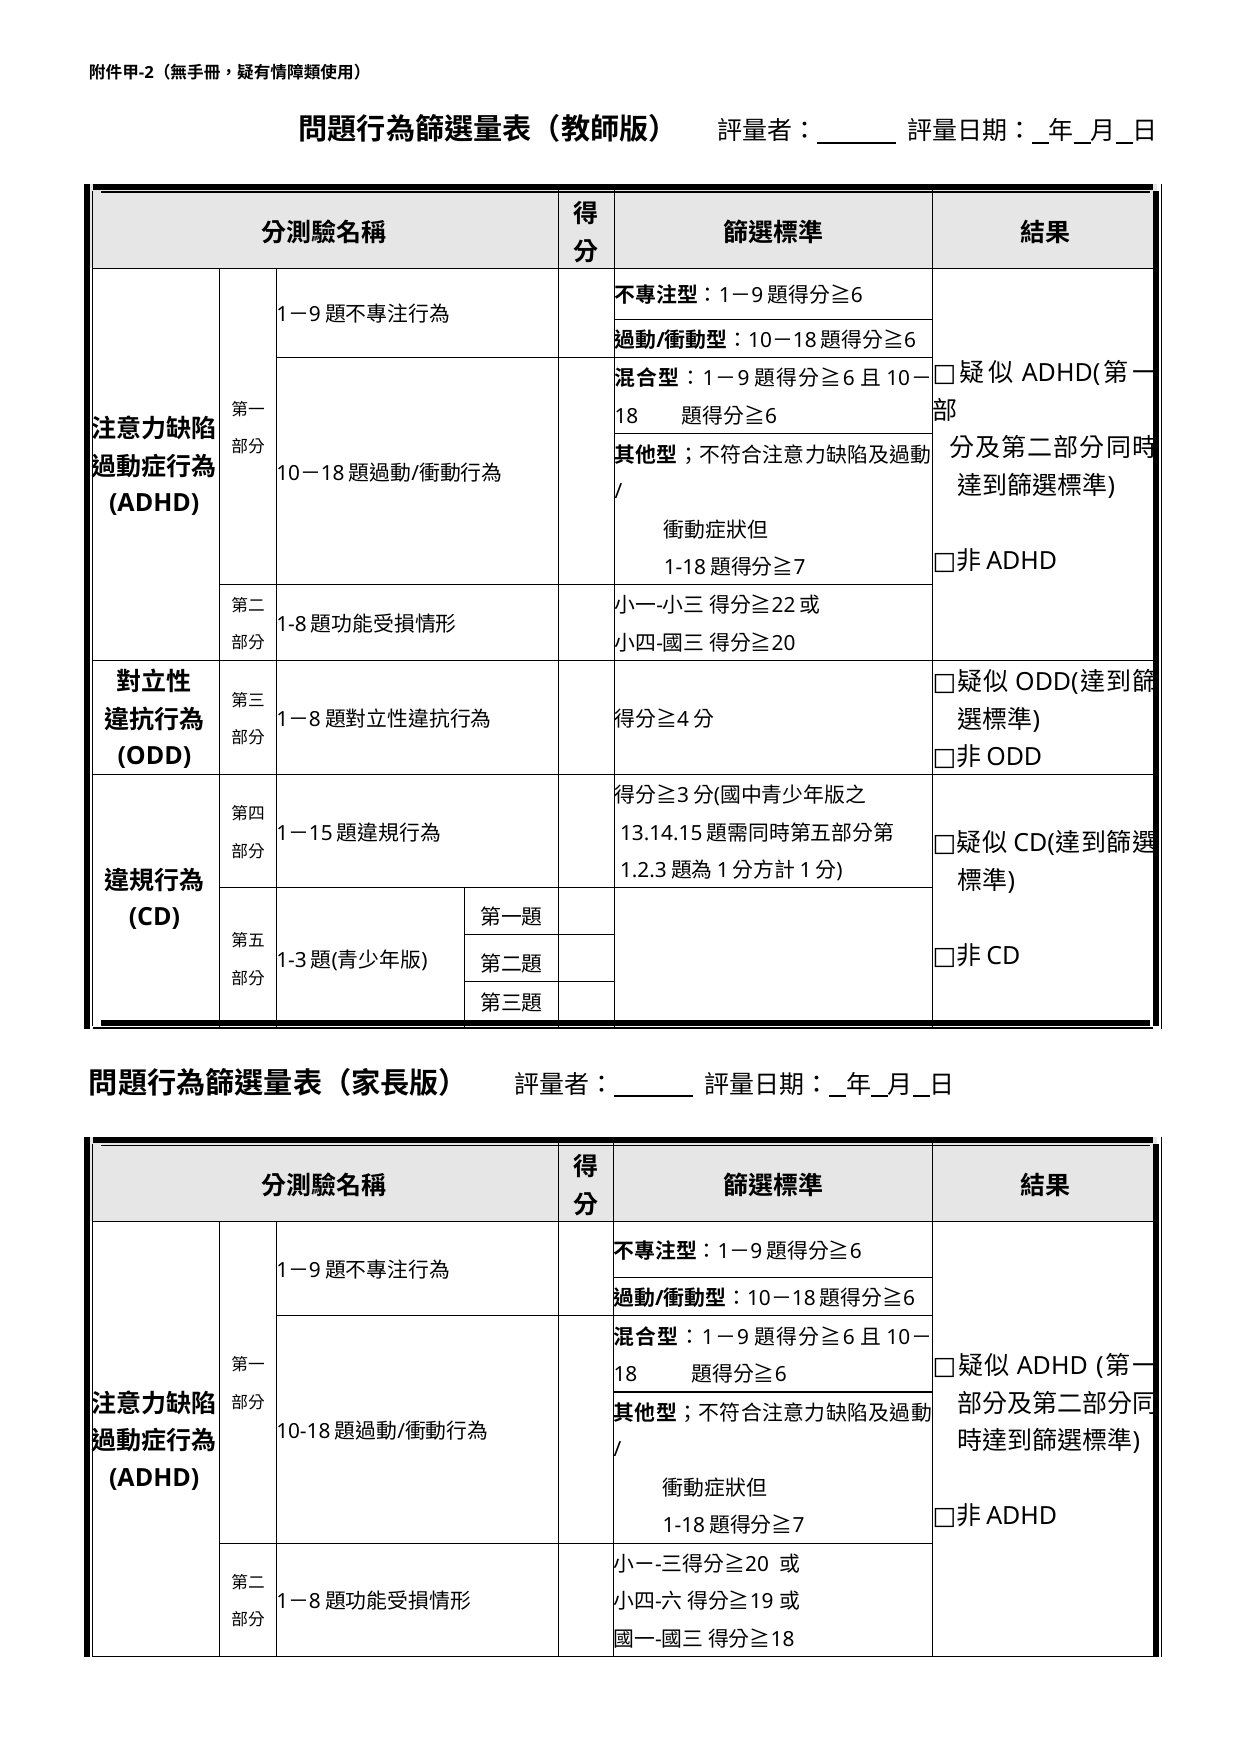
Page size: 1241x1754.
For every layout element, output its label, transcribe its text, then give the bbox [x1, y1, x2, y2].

table_cell 1-8題功能受損情形 [277, 585, 558, 660]
table_cell □疑似ADHD(第一部 分及第二部分同時達到篩選標準) □非ADHD [933, 269, 1153, 660]
table_cell 結果 [933, 184, 1157, 268]
table_cell 小一-小三 得分≧22或 小四-國三 得分≧20 [615, 585, 932, 660]
table_cell [559, 358, 614, 584]
table_cell [559, 1222, 613, 1315]
table_cell 第五 部分 [220, 888, 276, 1019]
table_cell 注意力缺陷 過動症行為 (ADHD) [93, 1222, 219, 1656]
table_cell 問題行為篩選量表（家長版） 評量者： 評量日期： 年 月 日 [89, 1020, 1157, 1137]
table_cell 第四 部分 [220, 775, 276, 887]
table_cell [559, 982, 614, 1019]
table_cell 混合型：1－9題得分≧6且10－18 題得分≧6 [615, 358, 932, 433]
table_cell 得 分 [559, 1146, 613, 1221]
table_cell 第二 部分 [220, 585, 276, 660]
table_cell 小ㄧ-三得分≧20 或 小四-六 得分≧19 或 國一-國三 得分≧18 [614, 1544, 932, 1656]
table_cell 分測驗名稱 [90, 1137, 558, 1221]
table_cell 1－9題不專注行為 [277, 269, 558, 357]
table_cell 分測驗名稱 [90, 184, 558, 268]
table_cell 10－18題過動/衝動行為 [277, 358, 558, 584]
table_cell [559, 1544, 613, 1656]
table_cell 第一題 [465, 888, 558, 934]
table_cell 第一 部分 [220, 269, 276, 584]
table_cell 結果 [933, 1137, 1157, 1221]
table_cell 過動/衝動型：10－18題得分≧6 [614, 1278, 932, 1315]
table_cell 第三 部分 [220, 661, 276, 774]
table_cell 不專注型：1－9題得分≧6 [614, 1222, 932, 1277]
table_cell 混合型：1－9題得分≧6且10－18 題得分≧6 [614, 1316, 932, 1391]
table_cell [559, 1316, 613, 1542]
table_cell 得分≧4分 [615, 661, 932, 774]
table_cell 其他型；不符合注意力缺陷及過動/ 衝動症狀但 1-18題得分≧7 [615, 434, 932, 584]
table_cell [559, 935, 614, 981]
table_cell 1－8題對立性違抗行為 [277, 661, 558, 774]
table_cell 注意力缺陷 過動症行為 (ADHD) [93, 269, 219, 660]
table_cell 第三題 [465, 982, 558, 1019]
table_cell [559, 888, 614, 934]
table_cell 第二 部分 [220, 1544, 276, 1656]
table_cell 第一 部分 [220, 1222, 276, 1542]
table_cell 篩選標準 [614, 1146, 932, 1221]
table_cell 1－9題不專注行為 [277, 1222, 558, 1315]
table_cell 過動/衝動型：10－18題得分≧6 [615, 320, 932, 357]
table_cell [559, 775, 614, 887]
table_cell 第二題 [465, 935, 558, 981]
table_cell 得 分 [559, 193, 614, 268]
table_cell □疑似ADHD (第一部分及第二部分同時達到篩選標準) □非ADHD [933, 1222, 1153, 1656]
table_cell [559, 585, 614, 660]
table_cell □疑似CD(達到篩選標準) □非CD [933, 775, 1153, 1019]
table_cell 1－15題違規行為 [277, 775, 558, 887]
table_cell 違規行為 (CD) [93, 775, 219, 1019]
table_header 問題行為篩選量表（教師版） 評量者： 評量日期： 年 月 日 [89, 96, 1157, 183]
table_cell [615, 888, 932, 1019]
table_cell [559, 661, 614, 774]
table_cell 1-3題(青少年版) [277, 888, 464, 1019]
table_cell 10-18題過動/衝動行為 [277, 1316, 558, 1542]
table_cell 不專注型：1－9題得分≧6 [615, 269, 932, 318]
table_cell 其他型；不符合注意力缺陷及過動/ 衝動症狀但 1-18題得分≧7 [614, 1393, 932, 1542]
table_cell 1－8題功能受損情形 [277, 1544, 558, 1656]
table_cell 得分≧3分(國中青少年版之 題需同時第五部分第 題為1分方計1分) [615, 775, 932, 887]
table_cell 篩選標準 [615, 193, 932, 268]
table_cell 對立性 違抗行為 (ODD) [93, 661, 219, 774]
table_cell [559, 269, 614, 357]
table_cell □疑似ODD(達到篩選標準) □非ODD [933, 661, 1153, 774]
